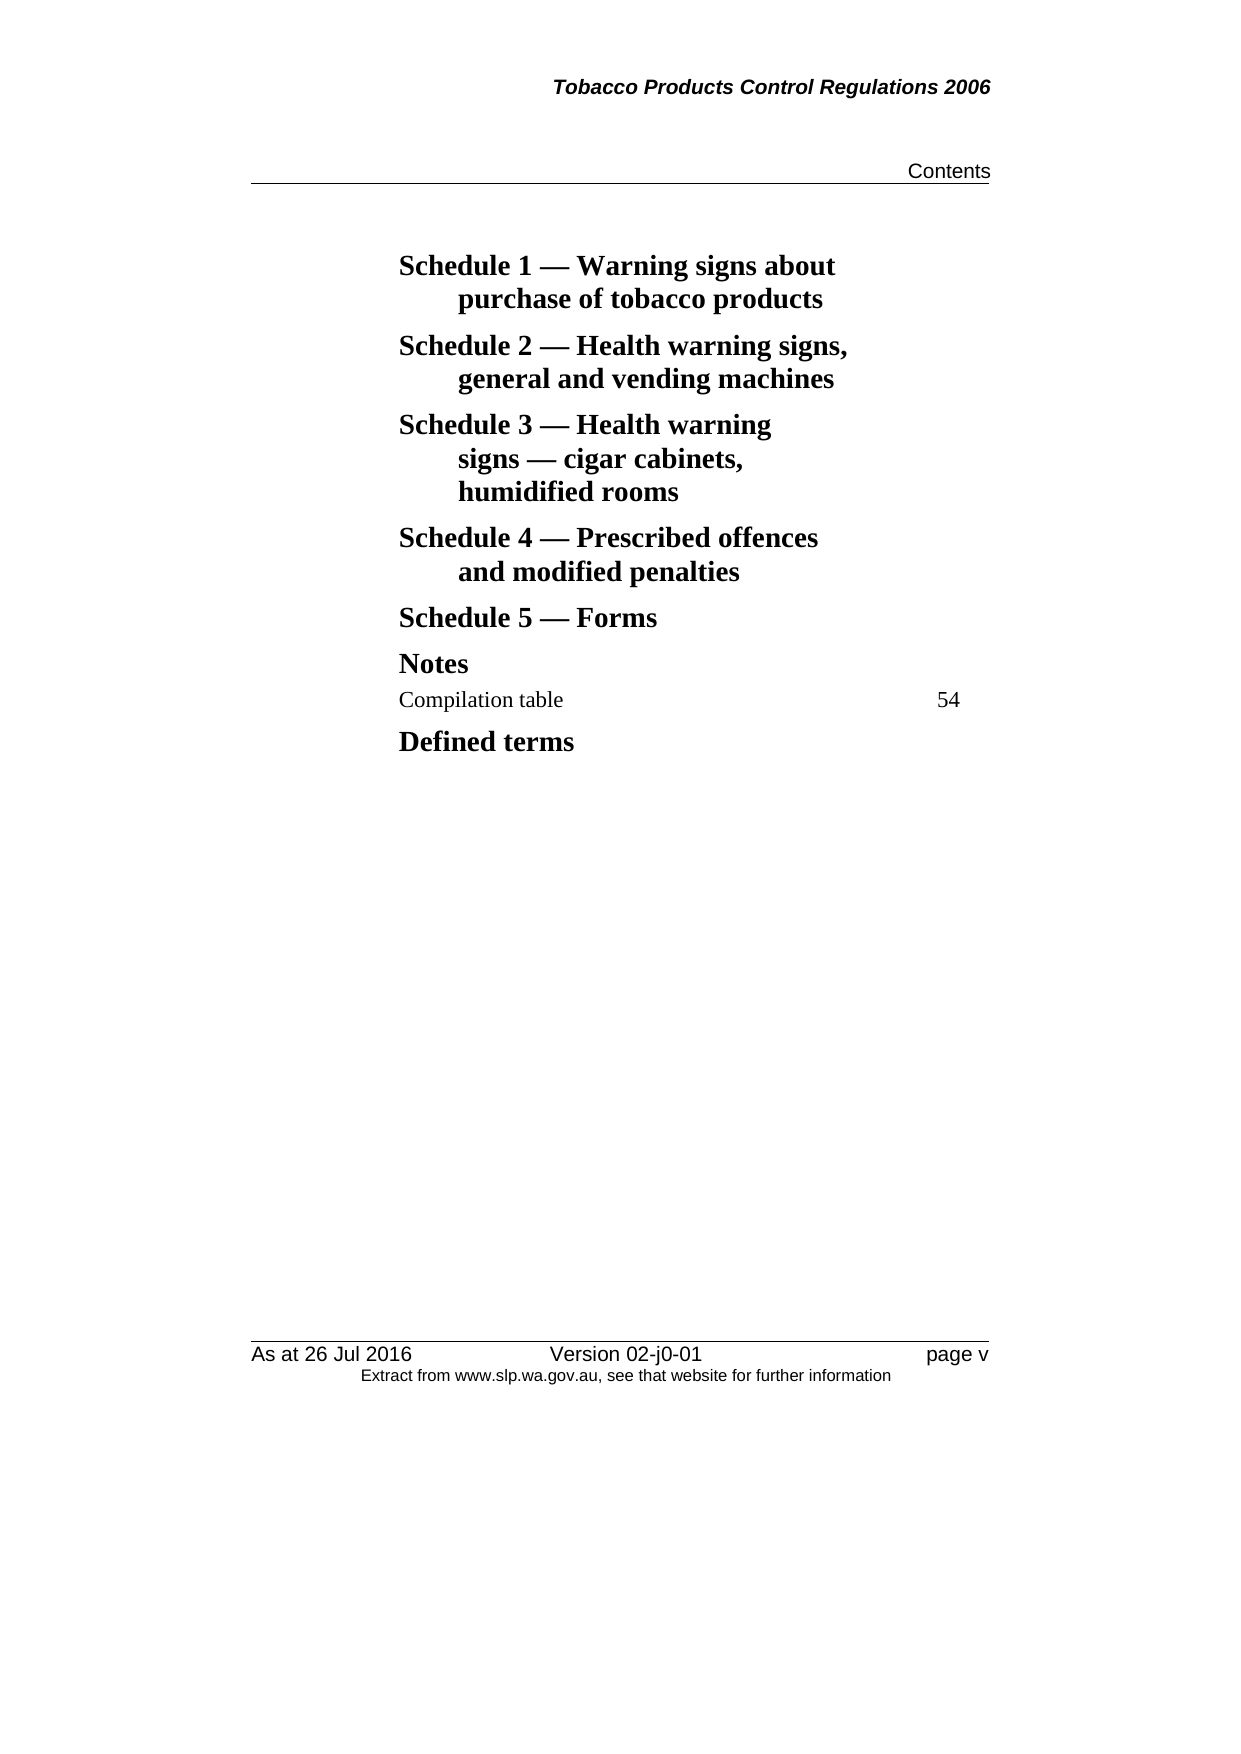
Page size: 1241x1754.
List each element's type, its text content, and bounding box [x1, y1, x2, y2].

text Notes [399, 646, 871, 679]
text Schedule 4 — Prescribed offences and modified penalties [399, 520, 871, 587]
text Schedule 5 — Forms [399, 600, 871, 633]
text Defined terms [399, 724, 871, 758]
text Schedule 3 — Health warning signs — cigar cabinets, humidified rooms [399, 407, 871, 508]
text Schedule 1 — Warning signs about purchase of tobacco products [399, 248, 871, 315]
text Compilation table 54 [310, 686, 871, 712]
text Schedule 2 — Health warning signs, general and vending machines [399, 328, 871, 395]
